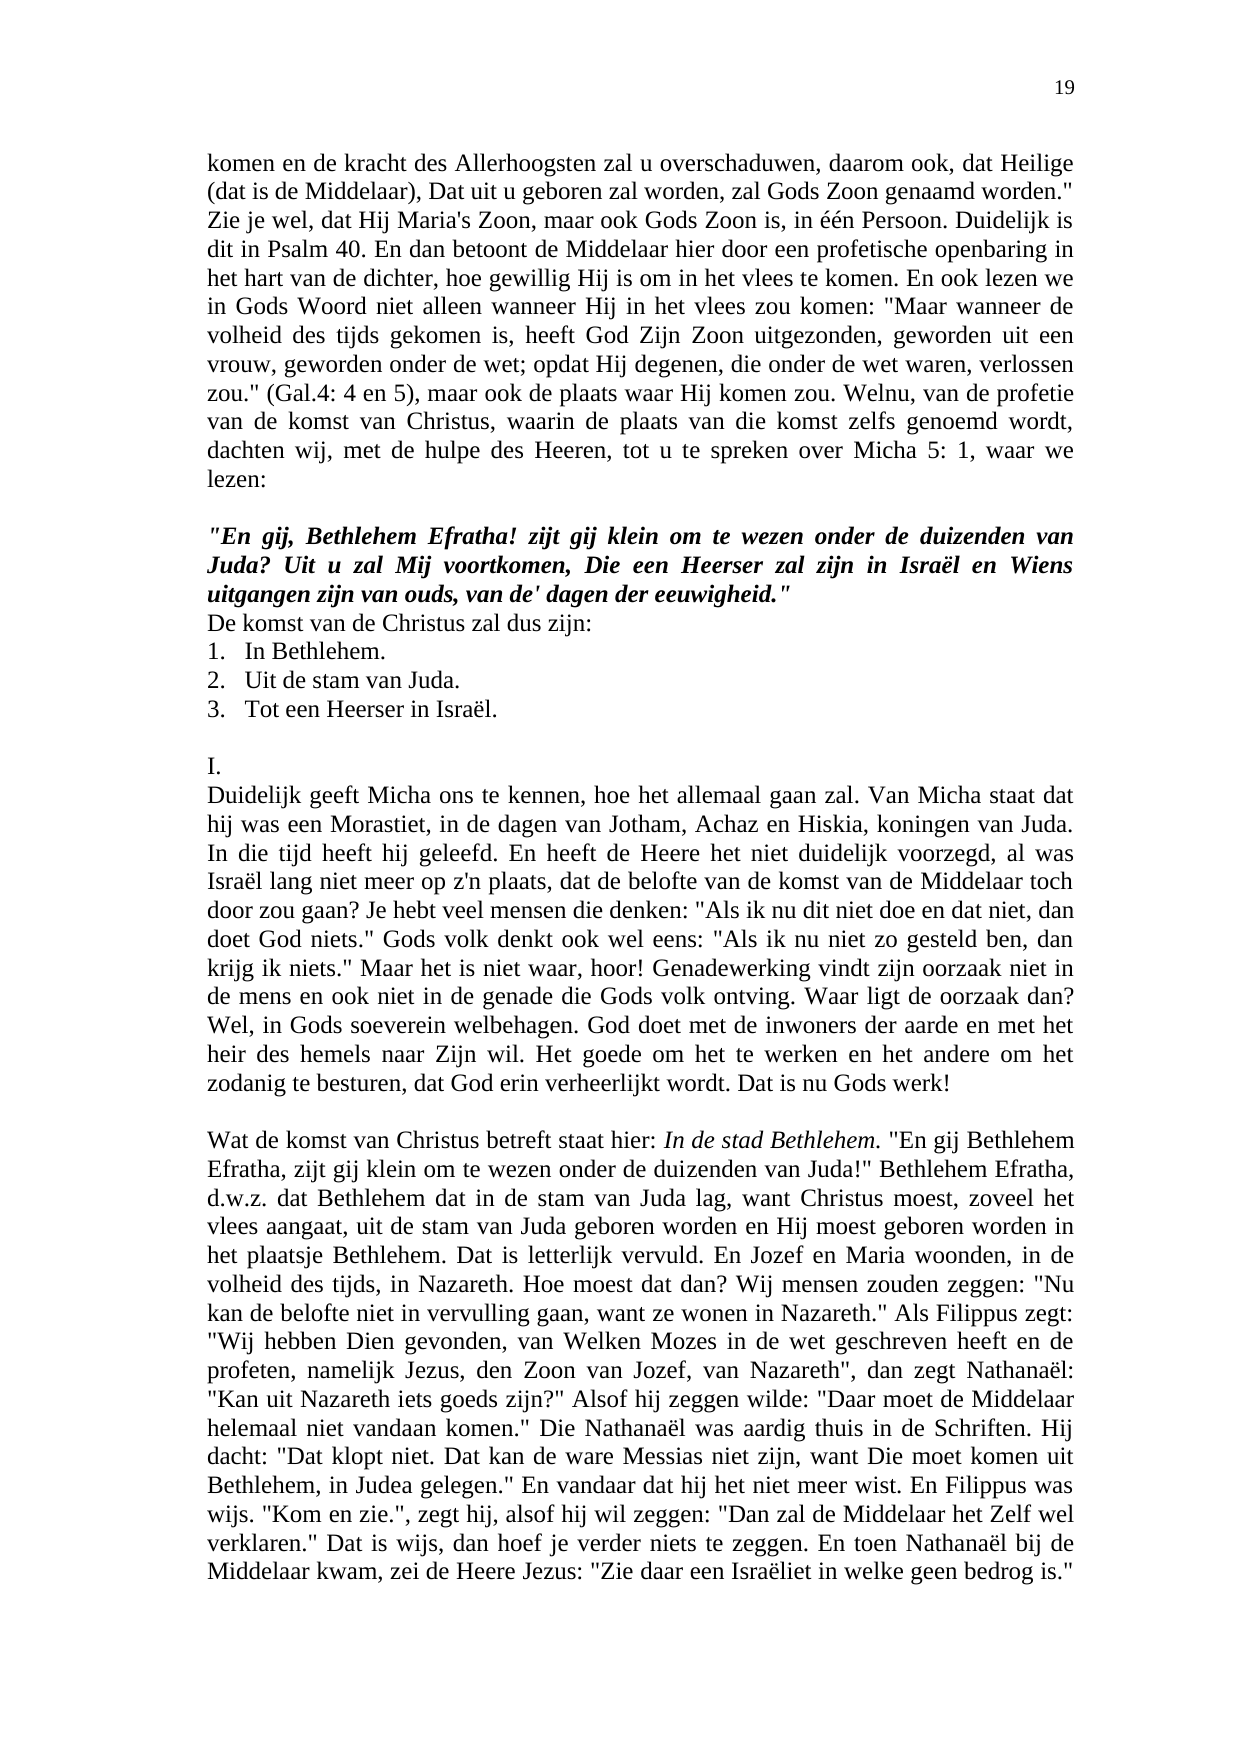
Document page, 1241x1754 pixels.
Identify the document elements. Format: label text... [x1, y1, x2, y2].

list In Bethlehem. [207, 636, 1075, 665]
text "En gij, Bethlehem Efratha! zijt gij klein om te wezen onder de duizenden van Juda? Uit u zal Mij voortkomen, Die een Heerser zal zijn in Israël en Wiens uitgangen zijn van ouds, van de' dagen der eeuwigheid." [207, 521, 1075, 608]
text De komst van de Christus zal dus zijn: [207, 608, 1075, 636]
text I. [207, 751, 1075, 780]
text Zie je wel, dat Hij Maria's Zoon, maar ook Gods Zoon is, in één Persoon. Duidelijk is dit in Psalm 40. En dan betoont de Middelaar hier door een profetische openbaring in het hart van de dichter, hoe gewillig Hij is om in het vlees te komen. En ook lezen we in Gods Woord niet alleen wanneer Hij in het vlees zou komen: "Maar wanneer de volheid des tijds gekomen is, heeft God Zijn Zoon uitgezonden, geworden uit een vrouw, geworden onder de wet; opdat Hij degenen, die onder de wet waren, verlossen zou." (Gal.4: 4 en 5), maar ook de plaats waar Hij komen zou. Welnu, van de profetie van de komst van Christus, waarin de plaats van die komst zelfs genoemd wordt, dachten wij, met de hulpe des Heeren, tot u te spreken over Micha 5: 1, waar we lezen: [207, 205, 1075, 493]
list Uit de stam van Juda. [207, 665, 1075, 694]
list Tot een Heerser in Israël. [207, 694, 1075, 723]
text Duidelijk geeft Micha ons te kennen, hoe het allemaal gaan zal. Van Micha staat dat hij was een Morastiet, in de dagen van Jotham, Achaz en Hiskia, koningen van Juda. In die tijd heeft hij geleefd. En heeft de Heere het niet duidelijk voorzegd, al was Israël lang niet meer op z'n plaats, dat de belofte van de komst van de Middelaar toch door zou gaan? Je hebt veel mensen die denken: "Als ik nu dit niet doe en dat niet, dan doet God niets." Gods volk denkt ook wel eens: "Als ik nu niet zo gesteld ben, dan krijg ik niets." Maar het is niet waar, hoor! Genadewerking vindt zijn oorzaak niet in de mens en ook niet in de genade die Gods volk ontving. Waar ligt de oorzaak dan? Wel, in Gods soeverein welbehagen. God doet met de inwoners der aarde en met het heir des hemels naar Zijn wil. Het goede om het te werken en het andere om het zodanig te besturen, dat God erin verheerlijkt wordt. Dat is nu Gods werk! [207, 780, 1075, 1096]
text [207, 148, 1075, 205]
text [207, 1125, 1075, 1585]
